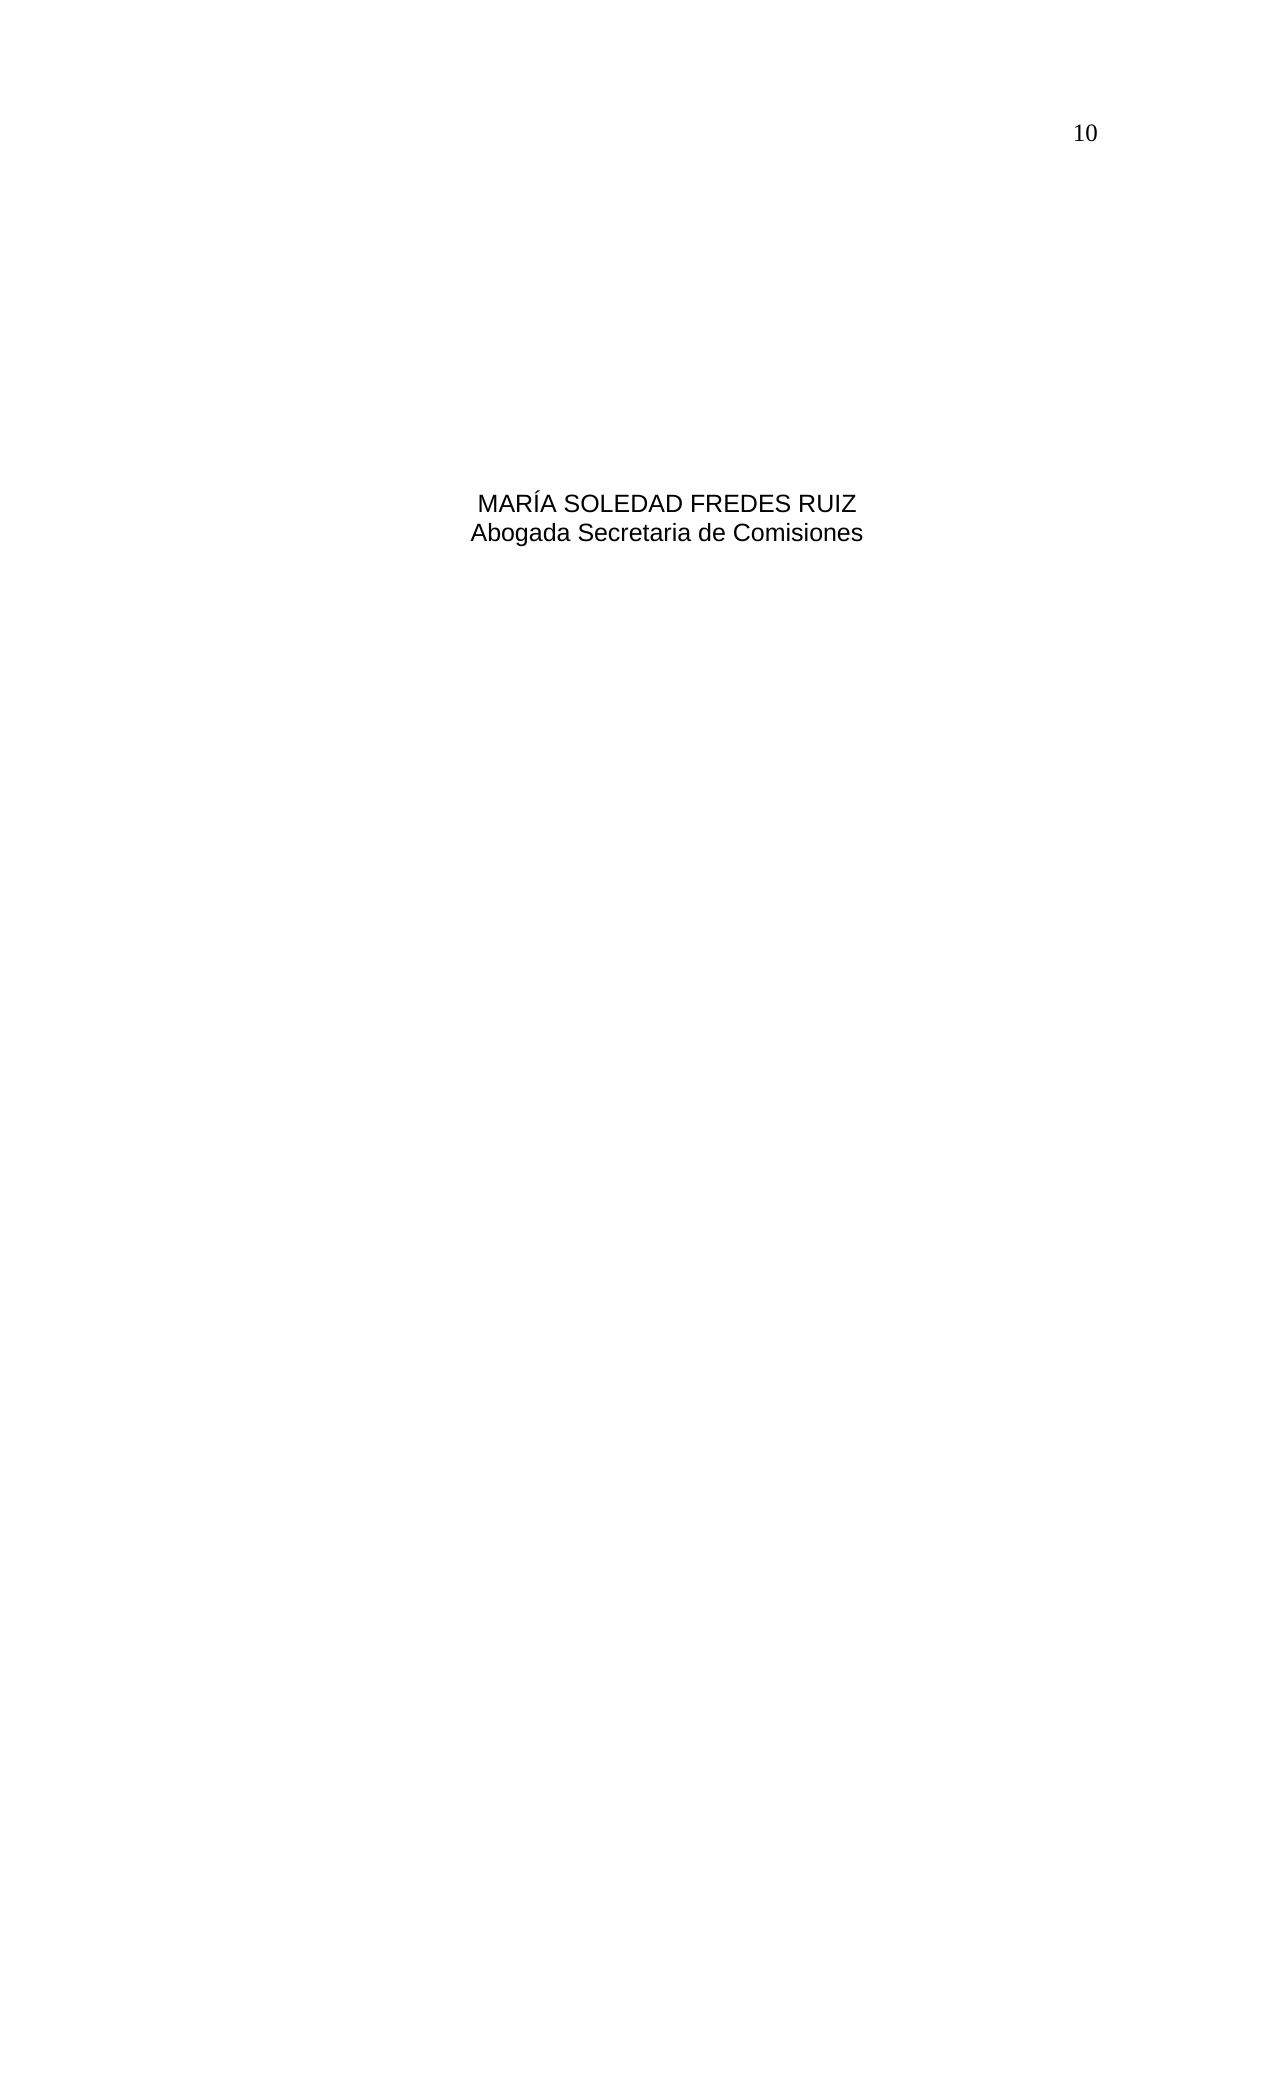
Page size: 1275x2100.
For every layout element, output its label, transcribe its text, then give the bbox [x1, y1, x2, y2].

text MARÍA SOLEDAD FREDES RUIZ [236, 489, 1098, 518]
text Abogada Secretaria de Comisiones [236, 518, 1098, 547]
